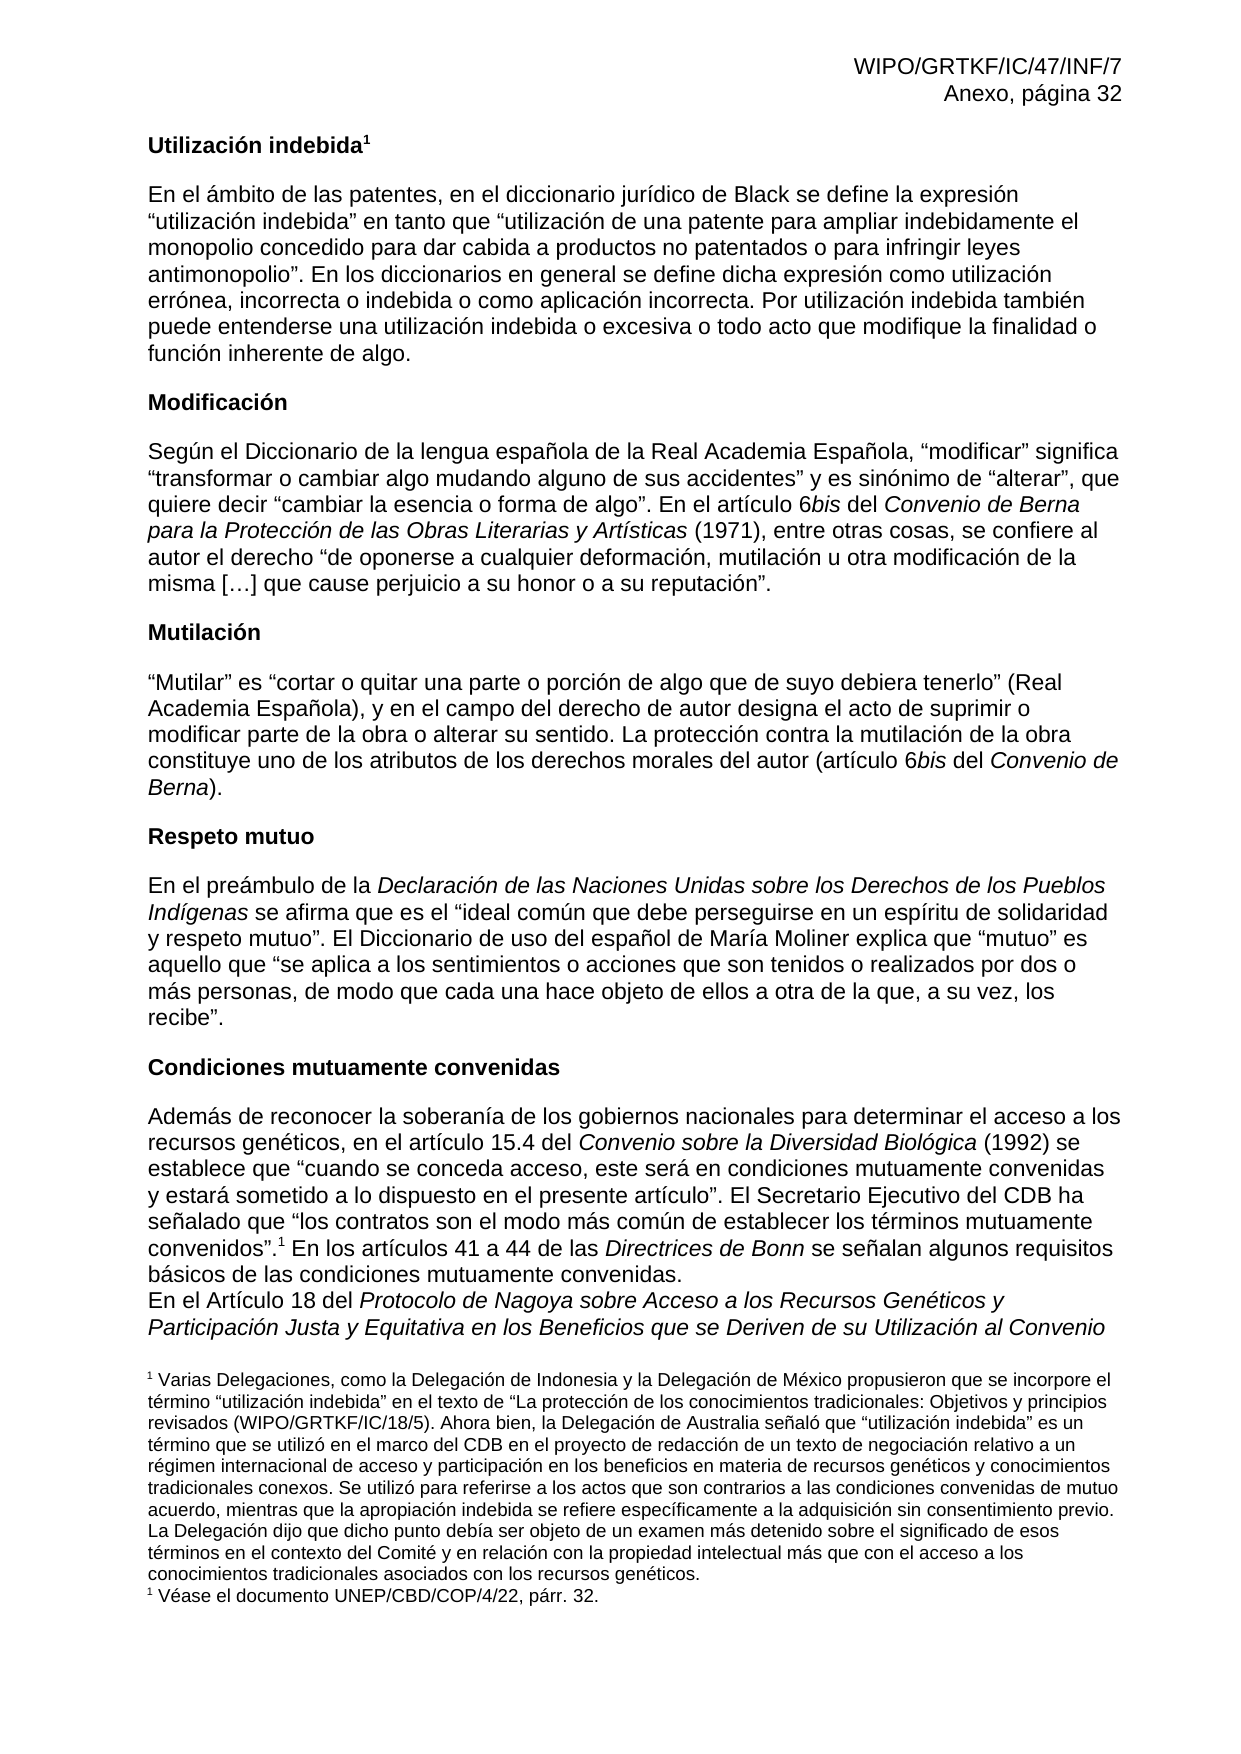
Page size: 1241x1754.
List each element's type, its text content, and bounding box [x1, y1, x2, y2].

subtitle Modificación [148, 389, 1122, 415]
text Según el Diccionario de la lengua española de la Real Academia Española, “modificar” significa “transformar o cambiar algo mudando alguno de sus accidentes” y es sinónimo de “alterar”, que quiere decir “cambiar la esencia o forma de algo”. En el artículo 6bis del Convenio de Berna para la Protección de las Obras Literarias y Artísticas (1971), entre otras cosas, se confiere al autor el derecho “de oponerse a cualquier deformación, mutilación u otra modificación de la misma […] que cause perjuicio a su honor o a su reputación”. [148, 438, 1122, 596]
text En el preámbulo de la Declaración de las Naciones Unidas sobre los Derechos de los Pueblos Indígenas se afirma que es el “ideal común que debe perseguirse en un espíritu de solidaridad y respeto mutuo”. El Diccionario de uso del español de María Moliner explica que “mutuo” es aquello que “se aplica a los sentimientos o acciones que son tenidos o realizados por dos o más personas, de modo que cada una hace objeto de ellos a otra de la que, a su vez, los recibe”. [148, 872, 1122, 1031]
subtitle Condiciones mutuamente convenidas [148, 1053, 1122, 1080]
subtitle Utilización indebida [148, 132, 1122, 158]
subtitle Mutilación [148, 619, 1122, 646]
subtitle Respeto mutuo [148, 823, 1122, 849]
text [148, 1287, 1122, 1340]
text Además de reconocer la soberanía de los gobiernos nacionales para determinar el acceso a los recursos genéticos, en el artículo 15.4 del Convenio sobre la Diversidad Biológica (1992) se establece que “cuando se conceda acceso, este será en condiciones mutuamente convenidas y estará sometido a lo dispuesto en el presente artículo”. El Secretario Ejecutivo del CDB ha señalado que “los contratos son el modo más común de establecer los términos mutuamente convenidos”. En los artículos 41 a 44 de las Directrices de Bonn se señalan algunos requisitos básicos de las condiciones mutuamente convenidas. [148, 1103, 1122, 1287]
text “Mutilar” es “cortar o quitar una parte o porción de algo que de suyo debiera tenerlo” (Real Academia Española), y en el campo del derecho de autor designa el acto de suprimir o modificar parte de la obra o alterar su sentido. La protección contra la mutilación de la obra constituye uno de los atributos de los derechos morales del autor (artículo 6bis del Convenio de Berna). [148, 668, 1122, 800]
text En el ámbito de las patentes, en el diccionario jurídico de Black se define la expresión “utilización indebida” en tanto que “utilización de una patente para ampliar indebidamente el monopolio concedido para dar cabida a productos no patentados o para infringir leyes antimonopolio”. En los diccionarios en general se define dicha expresión como utilización errónea, incorrecta o indebida o como aplicación incorrecta. Por utilización indebida también puede entenderse una utilización indebida o excesiva o todo acto que modifique la finalidad o función inherente de algo. [148, 181, 1122, 366]
